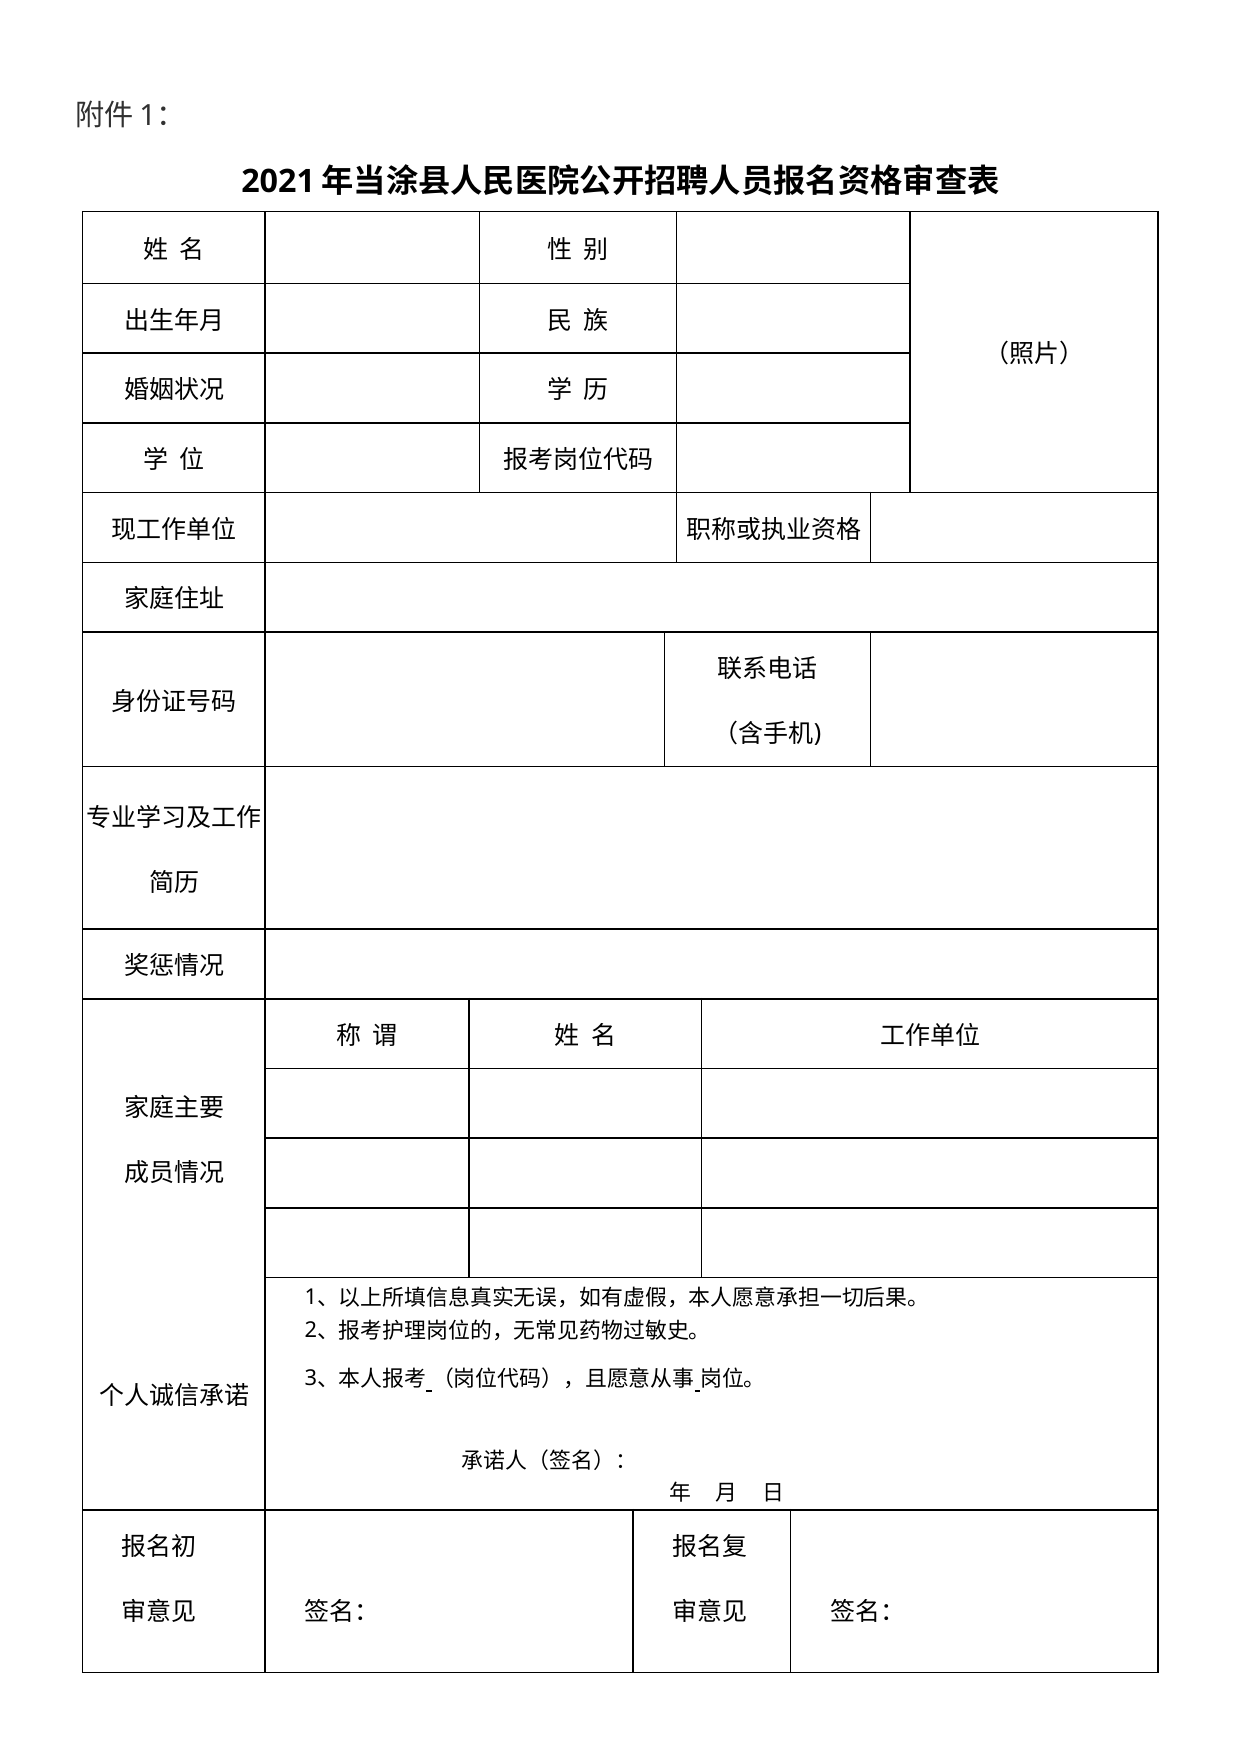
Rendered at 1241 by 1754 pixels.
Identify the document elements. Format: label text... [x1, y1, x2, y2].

table_cell [470, 1069, 701, 1137]
table_header （照片） [911, 212, 1157, 492]
table_cell 个人诚信承诺 [83, 1277, 264, 1509]
table_cell [266, 493, 676, 561]
table_cell 身份证号码 [83, 633, 264, 766]
table_header [266, 212, 479, 283]
table_cell [266, 284, 479, 352]
table_cell 姓 名 [470, 1000, 701, 1068]
table_cell 婚姻状况 [83, 354, 264, 422]
table_cell [266, 1069, 468, 1137]
table_cell 奖惩情况 [83, 930, 264, 998]
table_cell 1、以上所填信息真实无误，如有虚假，本人愿意承担一切后果。 2、报考护理岗位的，无常见药物过敏史。 3、本人报考 （岗位代码），且愿意从事 岗位。 承诺人（签名）： 年 月 日 [266, 1278, 1157, 1509]
table_cell 学 位 [83, 424, 264, 492]
table_cell [677, 424, 909, 492]
table_cell [677, 284, 909, 352]
table_cell 专业学习及工作简历 [83, 767, 264, 928]
table_cell 联系电话 （含手机) [665, 633, 870, 766]
table_cell [266, 563, 1157, 631]
table_cell [266, 1139, 468, 1207]
table_cell [266, 1209, 468, 1277]
table_cell 家庭主要 成员情况 [83, 1000, 264, 1277]
table_cell 现工作单位 [83, 493, 264, 561]
text 2021年当涂县人民医院公开招聘人员报名资格审查表 [75, 146, 1165, 211]
table_cell 报名初 审意见 [83, 1511, 264, 1672]
table_cell 称 谓 [266, 1000, 468, 1068]
table_cell 报名复 审意见 [634, 1511, 790, 1672]
table_cell 家庭住址 [83, 563, 264, 631]
table_cell [871, 633, 1157, 766]
table_cell [702, 1069, 1157, 1137]
table_cell 民 族 [480, 284, 676, 352]
table_cell [266, 633, 664, 766]
table_cell [266, 424, 479, 492]
table_cell [470, 1139, 701, 1207]
text 附件1： [75, 81, 1165, 146]
table_cell 学 历 [480, 354, 676, 422]
table_header [677, 212, 909, 283]
table_cell [266, 930, 1157, 998]
table_header 姓 名 [83, 212, 264, 283]
table_cell 工作单位 [702, 1000, 1157, 1068]
table_cell [677, 354, 909, 422]
table_header 性 别 [480, 212, 676, 283]
table_cell 报考岗位代码 [480, 424, 676, 492]
table_cell 签名： 年 月 日 [266, 1511, 632, 1672]
table_cell [266, 354, 479, 422]
table_cell [702, 1139, 1157, 1207]
table_cell [470, 1209, 701, 1277]
table_cell [266, 767, 1157, 928]
table_cell [702, 1209, 1157, 1277]
table_cell [871, 493, 1157, 561]
table_cell 签名： 年 月 日 [791, 1511, 1157, 1672]
table_cell 职称或执业资格 [677, 493, 870, 561]
table_cell 出生年月 [83, 284, 264, 352]
